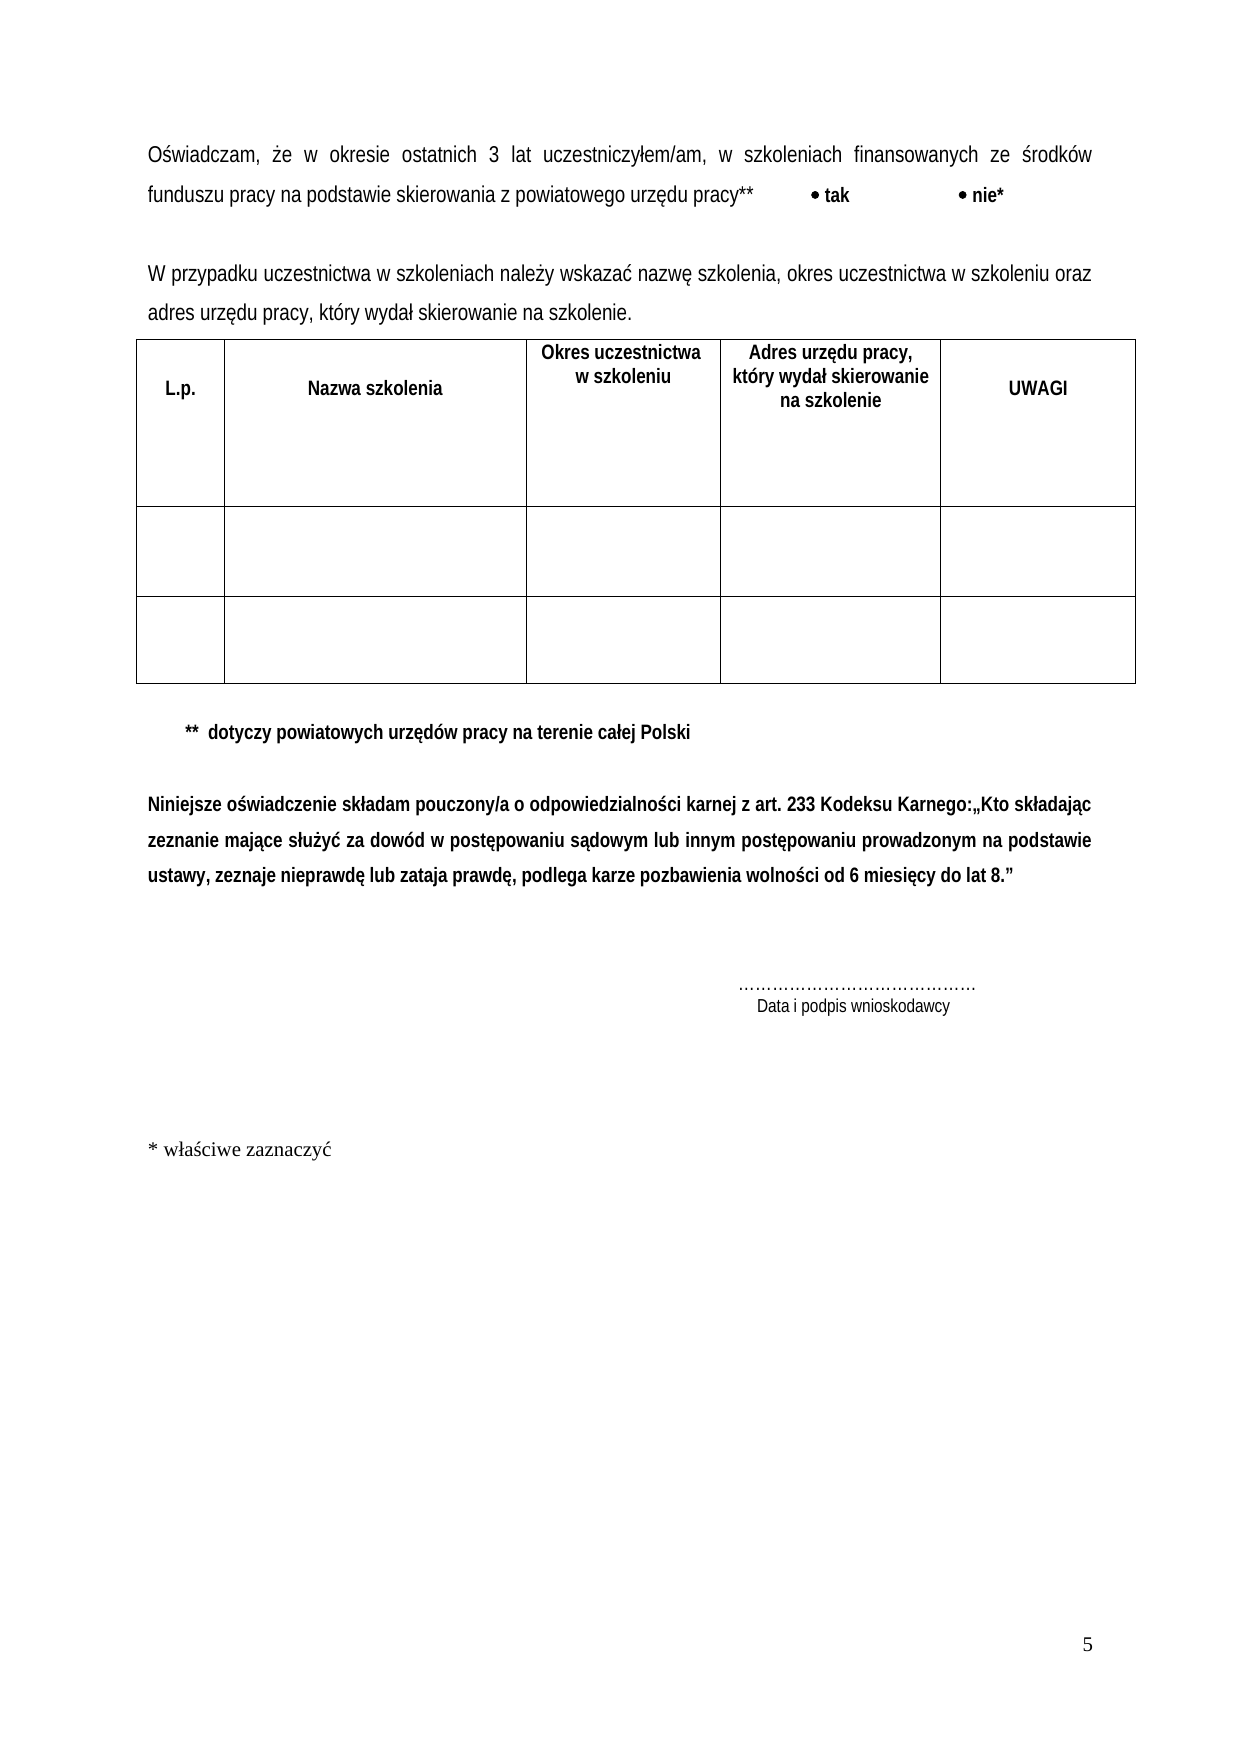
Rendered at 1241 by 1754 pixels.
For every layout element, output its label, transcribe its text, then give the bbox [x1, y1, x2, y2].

table_cell [225, 597, 526, 683]
table_cell [721, 597, 940, 683]
table_cell [225, 507, 526, 596]
table_cell [527, 507, 720, 596]
table_cell [941, 507, 1135, 596]
text W przypadku uczestnictwa w szkoleniach należy wskazać nazwę szkolenia, okres uczestnictwa w szkoleniu oraz adres urzędu pracy, który wydał skierowanie na szkolenie. [148, 260, 1092, 326]
table_header Adres urzędu pracy, który wydał skierowanie na szkolenie [721, 340, 940, 506]
text Oświadczam, że w okresie ostatnich 3 lat uczestniczyłem/am, w szkoleniach finansowanych ze środków funduszu pracy na podstawie skierowania z powiatowego urzędu pracy** tak nie* [148, 141, 1092, 207]
table_header L.p. [137, 340, 224, 506]
table_header Okres uczestnictwa w szkoleniu [527, 340, 720, 506]
table_cell [137, 507, 224, 596]
table_cell [137, 597, 224, 683]
text Data i podpis wnioskodawcy [148, 995, 1092, 1017]
text …………………………………… [148, 971, 1092, 995]
table_cell [721, 507, 940, 596]
table_header Nazwa szkolenia [225, 340, 526, 506]
table_cell [527, 597, 720, 683]
table_header UWAGI [941, 340, 1135, 506]
text Niniejsze oświadczenie składam pouczony/a o odpowiedzialności karnej z art. 233 Kodeksu Karnego:„Kto składając zeznanie mające służyć za dowód w postępowaniu sądowym lub innym postępowaniu prowadzonym na podstawie ustawy, zeznaje nieprawdę lub zataja prawdę, podlega karze pozbawienia wolności od 6 miesięcy do lat 8.” [148, 792, 1092, 887]
table_cell [941, 597, 1135, 683]
text * właściwe zaznaczyć [148, 1137, 1092, 1161]
text ** dotyczy powiatowych urzędów pracy na terenie całej Polski [185, 720, 1092, 744]
